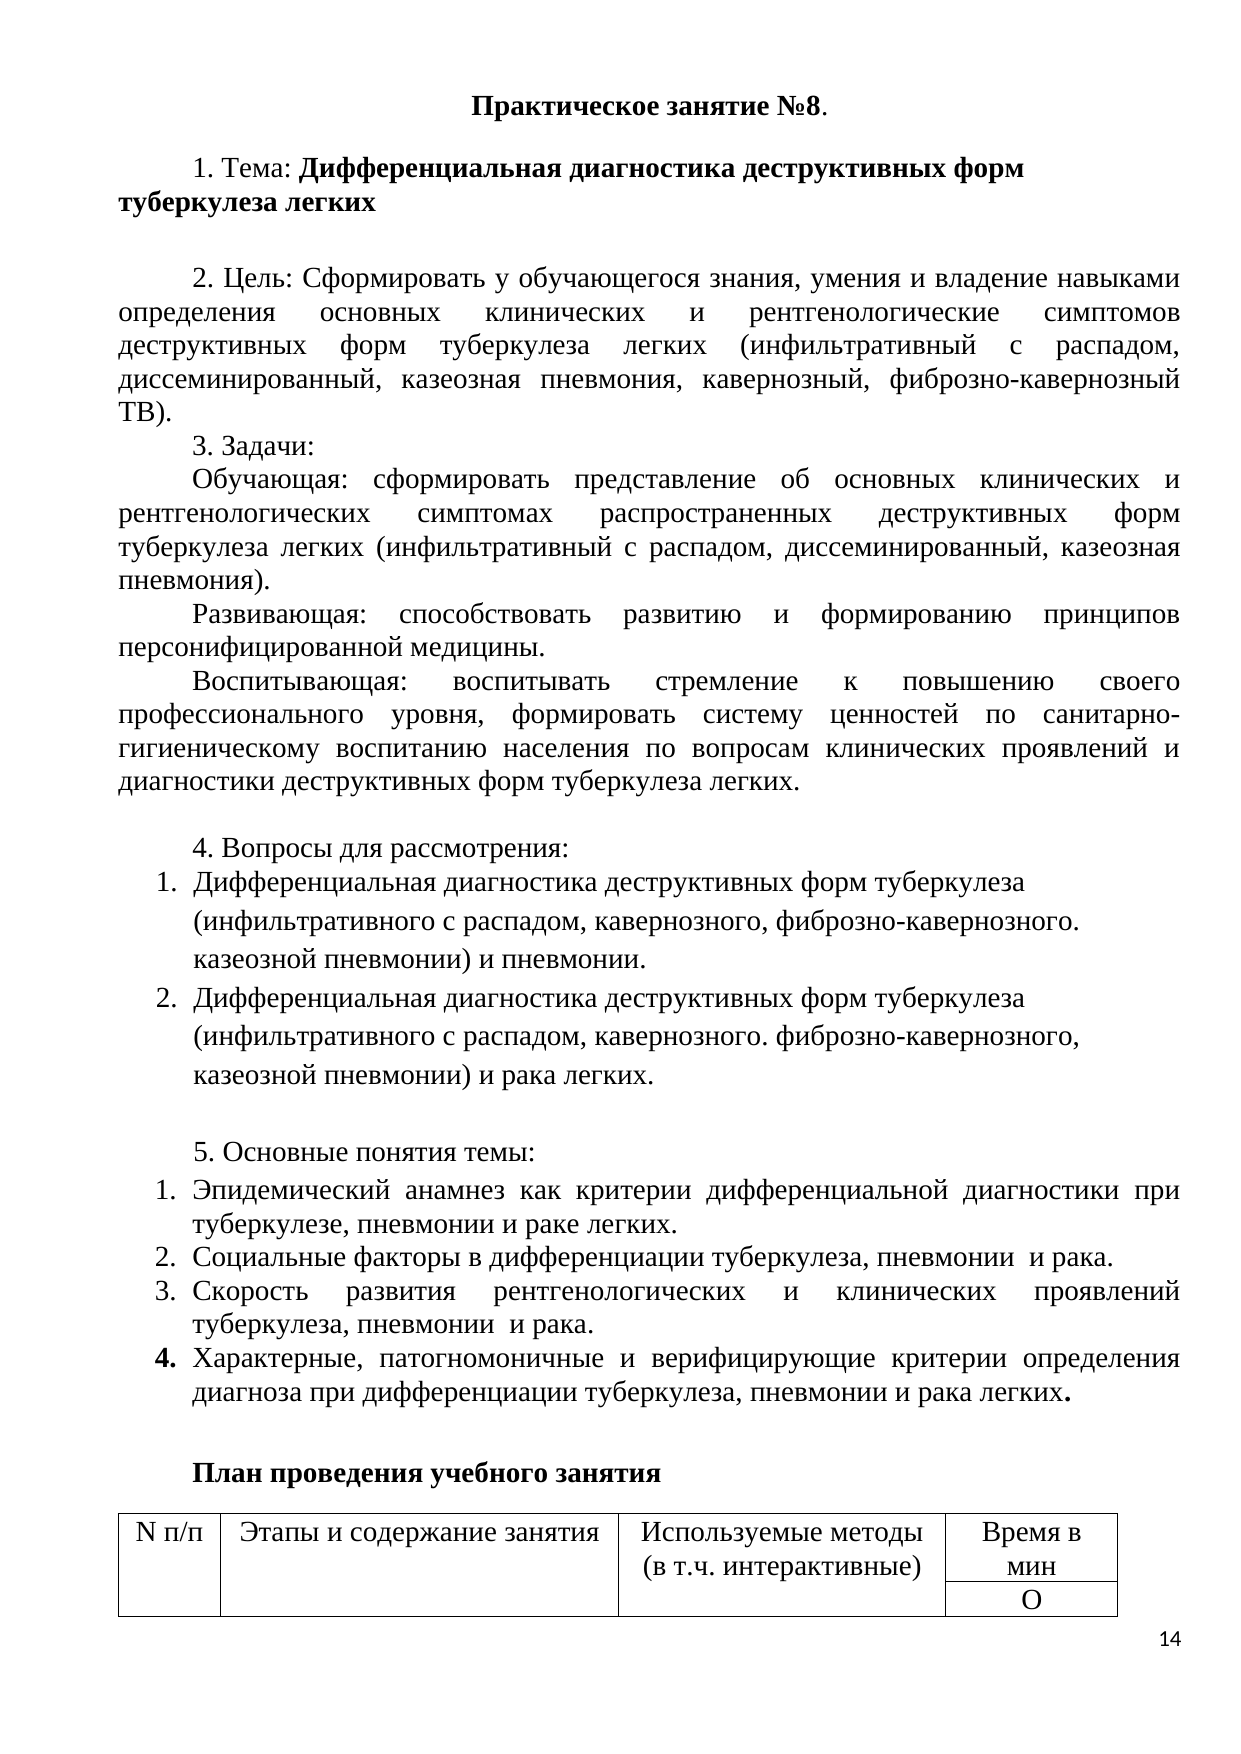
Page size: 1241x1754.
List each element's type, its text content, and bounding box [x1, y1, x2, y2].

text Воспитывающая: воспитывать стремление к повышению своего профессионального уровня, формировать систему ценностей по санитарно-гигиеническому воспитанию населения по вопросам клинических проявлений и диагностики деструктивных форм туберкулеза легких. [118, 663, 1181, 797]
table_header Используемые методы (в т.ч. интерактивные) [619, 1514, 945, 1616]
text 4. Вопросы для рассмотрения: [118, 831, 1181, 864]
table_cell О [946, 1582, 1117, 1616]
list Эпидемический анамнез как критерии дифференциальной диагностики при туберкулезе, пневмонии и раке легких. [154, 1172, 1181, 1239]
list Дифференциальная диагностика деструктивных форм туберкулеза (инфильтративного с распадом, кавернозного, фиброзно-кавернозного. казеозной пневмонии) и пневмонии. [156, 864, 1175, 975]
table_header N п/п [119, 1514, 220, 1616]
text Обучающая: сформировать представление об основных клинических и рентгенологических симптомах распространенных деструктивных форм туберкулеза легких (инфильтративный с распадом, диссеминированный, казеозная пневмония). [118, 462, 1181, 596]
text 3. Задачи: [118, 428, 1181, 462]
list Скорость развития рентгенологических и клинических проявлений туберкулеза, пневмонии и рака. [154, 1273, 1181, 1340]
text 5. Основные понятия темы: [193, 1134, 1175, 1167]
list Социальные факторы в дифференциации туберкулеза, пневмонии и рака. [154, 1239, 1181, 1273]
table_header Время в мин [946, 1514, 1117, 1581]
text Практическое занятие №8. [118, 88, 1181, 121]
text Развивающая: способствовать развитию и формированию принципов персонифицированной медицины. [118, 596, 1181, 663]
list Характерные, патогномоничные и верифицирующие критерии определения диагноза при дифференциации туберкулеза, пневмонии и рака легких. [154, 1340, 1181, 1407]
text План проведения учебного занятия [118, 1455, 1181, 1489]
text 1. Тема: Дифференциальная диагностика деструктивных форм туберкулеза легких [118, 150, 1181, 217]
list Дифференциальная диагностика деструктивных форм туберкулеза (инфильтративного с распадом, кавернозного. фиброзно-кавернозного, казеозной пневмонии) и рака легких. [156, 980, 1175, 1090]
table_header Этапы и содержание занятия [221, 1514, 618, 1616]
text 2. Цель: Сформировать у обучающегося знания, умения и владение навыками определения основных клинических и рентгенологические симптомов деструктивных форм туберкулеза легких (инфильтративный с распадом, диссеминированный, казеозная пневмония, кавернозный, фиброзно-кавернозный ТВ). [118, 260, 1181, 428]
